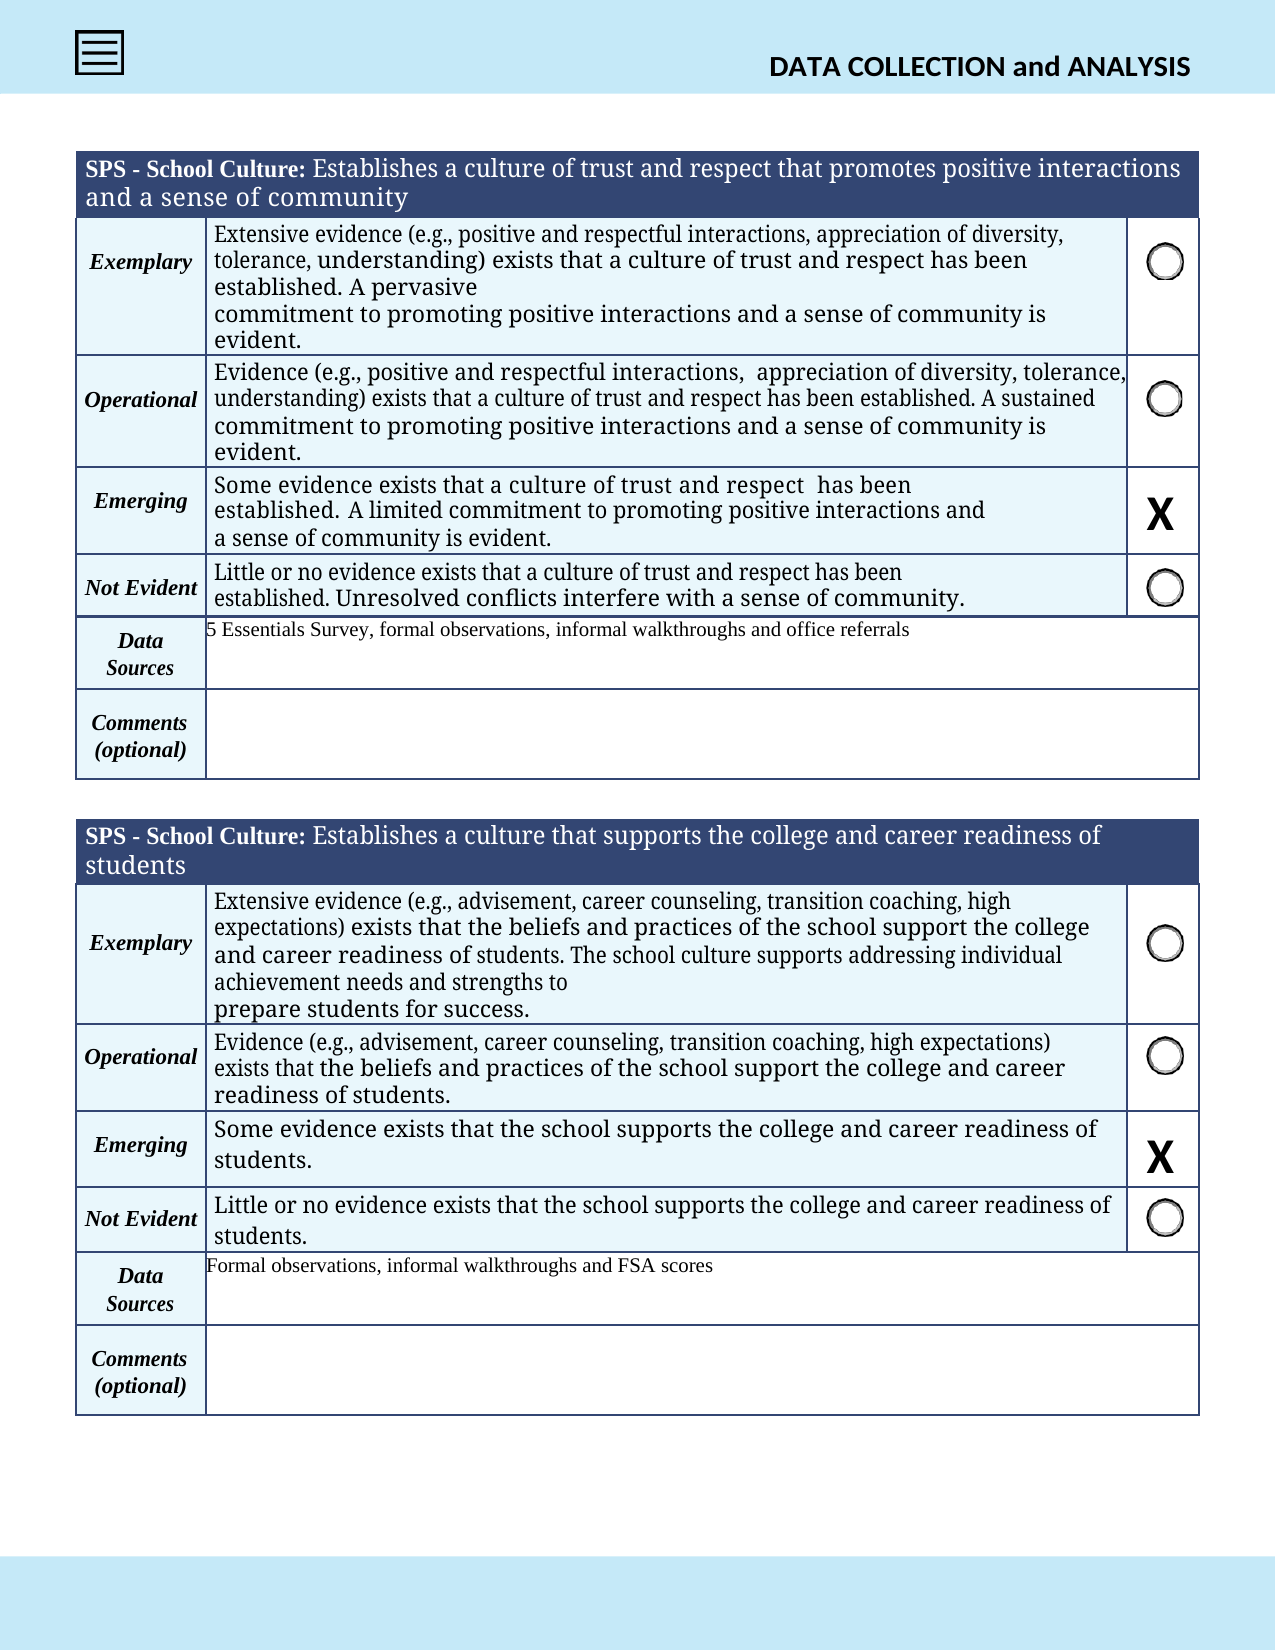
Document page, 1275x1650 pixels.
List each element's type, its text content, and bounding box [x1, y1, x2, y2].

picture [1146, 924, 1184, 962]
table_cell Extensive evidence (e.g., advisement, career counseling, transition coaching, high expectations) exists that the beliefs and practices of the school support the college and career readiness of students. The school culture supports addressing individual achievement needs and strengths to prepare students for success. [207, 885, 1126, 1023]
table_cell Evidence (e.g., positive and respectful interactions, appreciation of diversity, tolerance, understanding) exists that a culture of trust and respect has been established. A sustained commitment to promoting positive interactions and a sense of community is evident. [207, 356, 1126, 466]
table_cell X [1128, 468, 1198, 553]
table_cell Comments (optional) [77, 1326, 205, 1414]
table_cell Operational [77, 1025, 205, 1110]
table_cell [1128, 1025, 1198, 1110]
table_header SPS - School Culture: Establishes a culture of trust and respect that promotes positive interactions and a sense of community [76, 151, 1199, 218]
table_cell Operational [77, 356, 205, 466]
picture [1146, 1198, 1184, 1237]
table_cell Exemplary [77, 885, 205, 1023]
table_cell [1128, 1188, 1198, 1251]
table_cell X [1128, 1112, 1198, 1186]
picture [1146, 568, 1184, 607]
picture [1146, 242, 1184, 280]
table_cell [1128, 356, 1198, 466]
table_cell 5 Essentials Survey, formal observations, informal walkthroughs and office referrals [207, 618, 1198, 688]
picture [75, 30, 124, 75]
table_cell [1128, 218, 1198, 354]
table_cell [207, 1326, 1127, 1414]
picture [1146, 1036, 1184, 1075]
table_cell [1127, 1326, 1198, 1414]
table_cell Not Evident [77, 1188, 205, 1251]
table_cell [1128, 885, 1198, 1023]
table_cell Data Sources [77, 1253, 205, 1324]
table_cell Emerging [77, 468, 205, 553]
table_header SPS - School Culture: Establishes a culture that supports the college and career readiness of students [76, 819, 1199, 883]
table_cell [207, 690, 1198, 778]
table_cell Some evidence exists that a culture of trust and respect has been established. A limited commitment to promoting positive interactions and a sense of community is evident. [207, 468, 1126, 553]
table_cell Extensive evidence (e.g., positive and respectful interactions, appreciation of diversity, tolerance, understanding) exists that a culture of trust and respect has been established. A pervasive commitment to promoting positive interactions and a sense of community is evident. [207, 218, 1126, 354]
table_cell Little or no evidence exists that a culture of trust and respect has been established. Unresolved conflicts interfere with a sense of community. [207, 555, 1126, 615]
table_cell Little or no evidence exists that the school supports the college and career readiness of students. [207, 1188, 1126, 1251]
text DATA COLLECTION and ANALYSIS [769, 48, 1275, 84]
table_cell Some evidence exists that the school supports the college and career readiness of students. [207, 1112, 1126, 1186]
table_cell Evidence (e.g., advisement, career counseling, transition coaching, high expectations) exists that the beliefs and practices of the school support the college and career readiness of students. [207, 1025, 1126, 1110]
table_cell Not Evident [77, 555, 205, 615]
table_cell [1128, 555, 1198, 615]
picture [1146, 380, 1183, 417]
table_cell Data Sources [77, 618, 205, 688]
table_cell Formal observations, informal walkthroughs and FSA scores [207, 1253, 1127, 1324]
table_cell [1127, 1253, 1198, 1324]
table_cell Comments (optional) [77, 690, 205, 778]
table_cell Emerging [77, 1112, 205, 1186]
table_cell Exemplary [77, 218, 205, 354]
